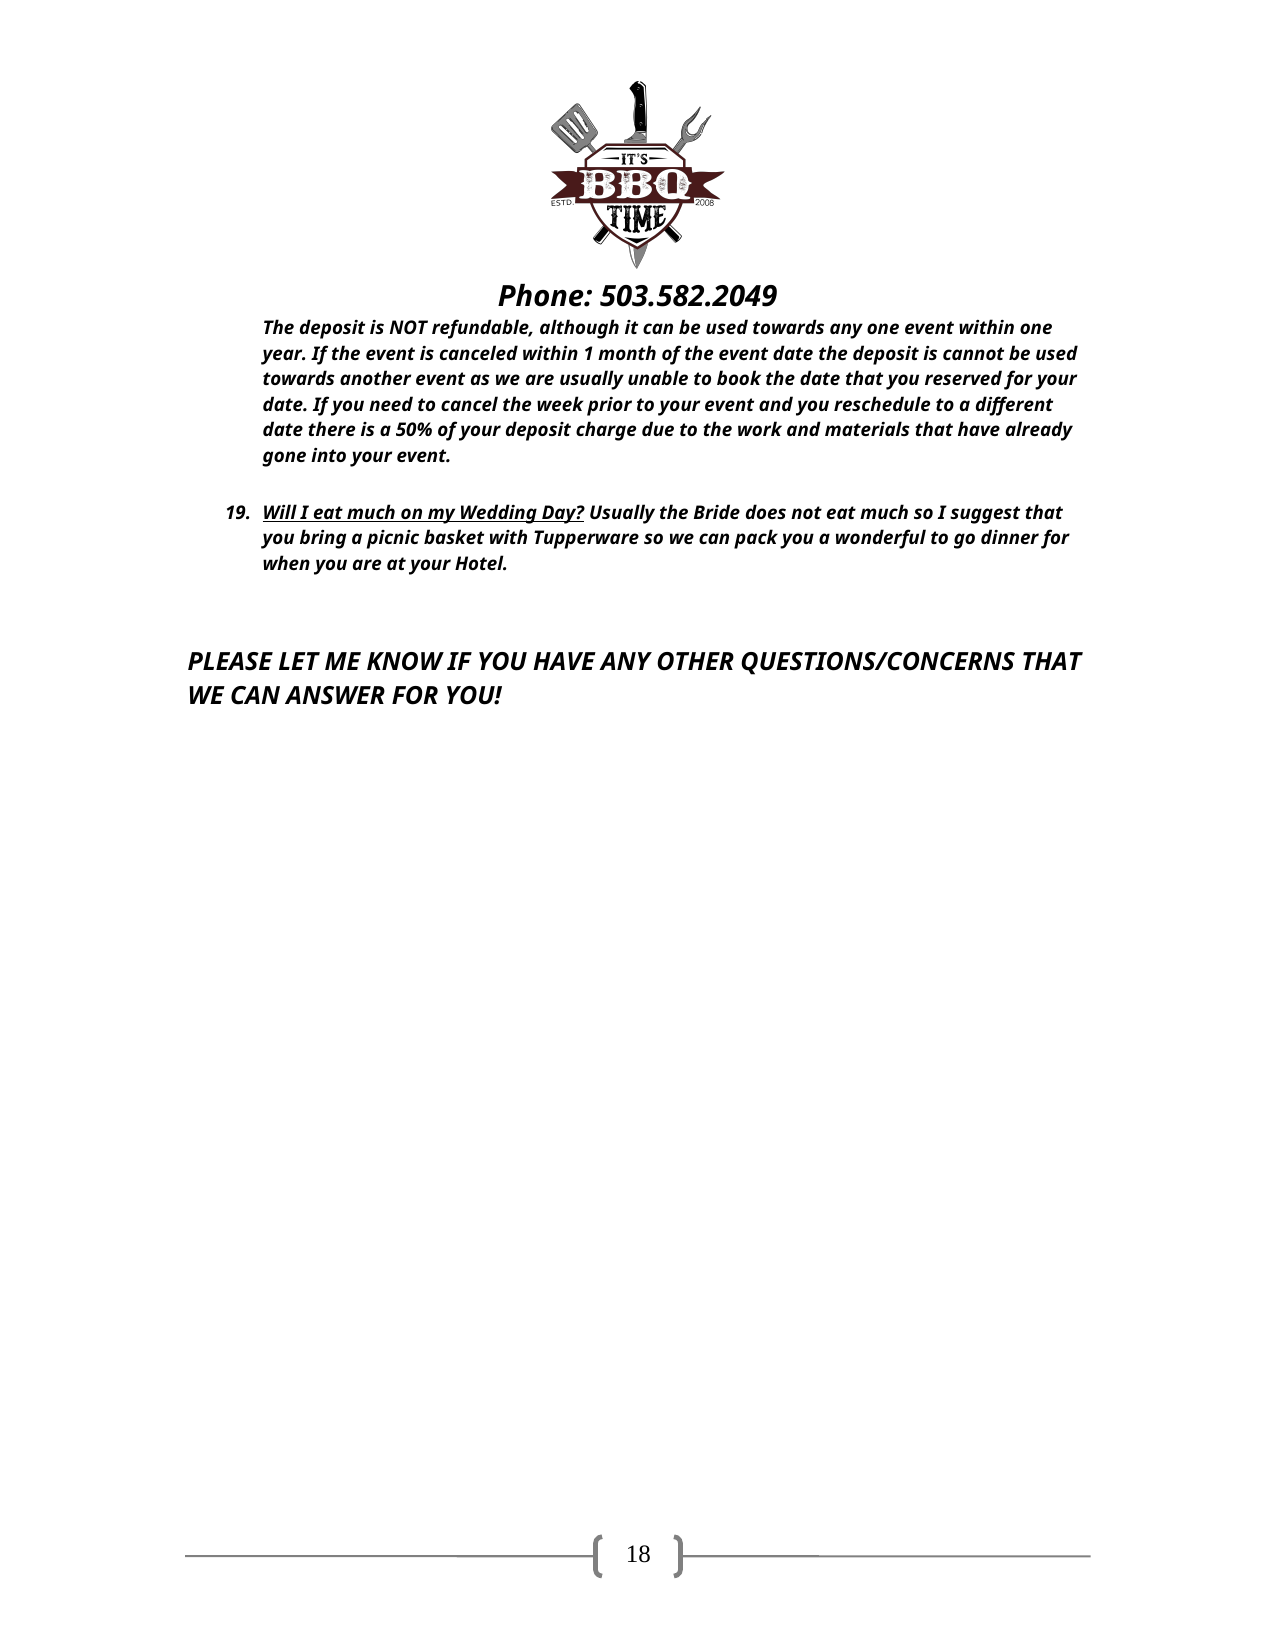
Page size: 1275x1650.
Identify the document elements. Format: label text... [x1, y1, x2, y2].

text The deposit is NOT refundable, although it can be used towards any one event within one year. If the event is canceled within 1 month of the event date the deposit is cannot be used towards another event as we are usually unable to book the date that you reserved for your date. If you need to cancel the week prior to your event and you reschedule to a different date there is a 50% of your deposit charge due to the work and materials that have already gone into your event. [262, 315, 1087, 468]
list Will I eat much on my Wedding Day? Usually the Bride does not eat much so I suggest that you bring a picnic basket with Tupperware so we can pack you a wonderful to go dinner for when you are at your Hotel. [225, 499, 1087, 576]
text PLEASE LET ME KNOW IF YOU HAVE ANY OTHER QUESTIONS/CONCERNS THAT WE CAN ANSWER FOR YOU! [187, 644, 1087, 712]
picture [537, 75, 738, 275]
